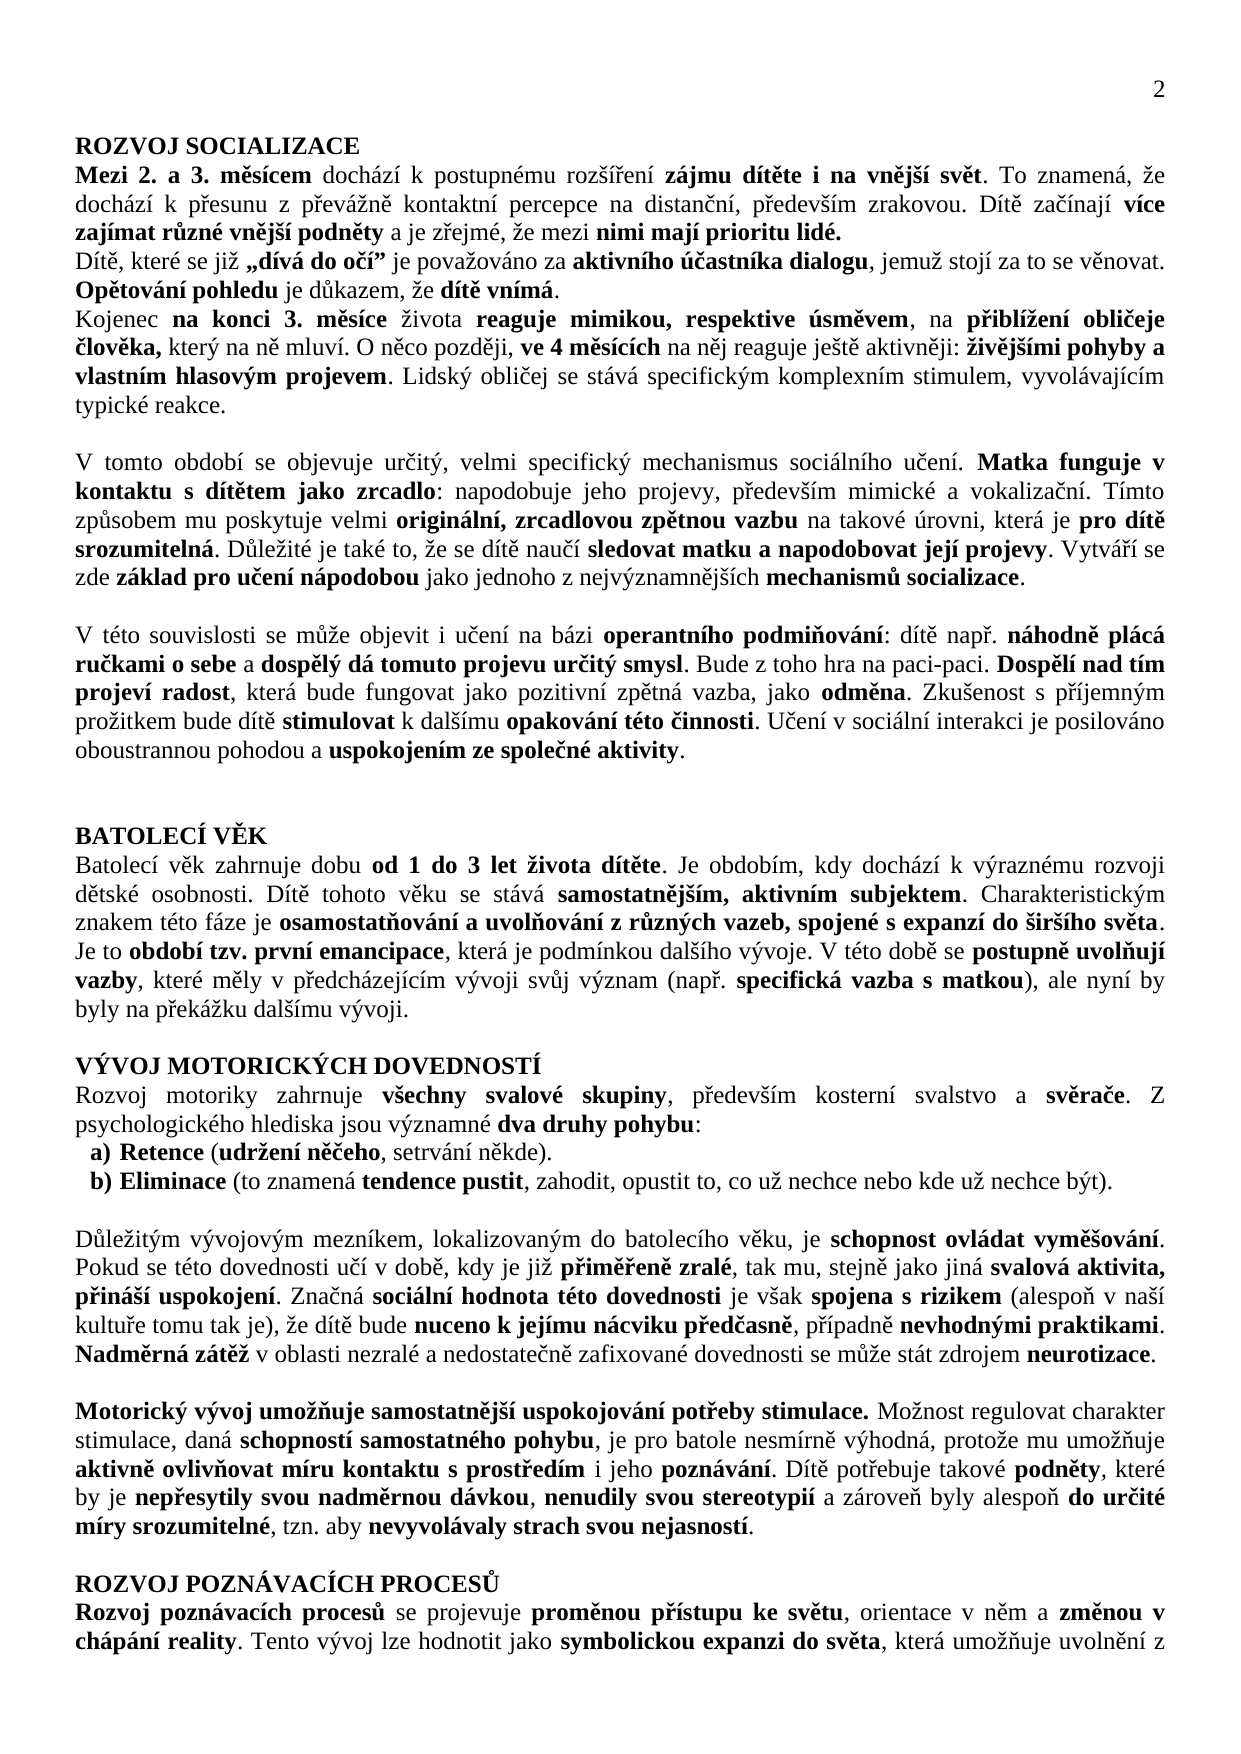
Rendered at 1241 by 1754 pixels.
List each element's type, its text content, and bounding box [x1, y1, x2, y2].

text Motorický vývoj umožňuje samostatnější uspokojování potřeby stimulace. Možnost regulovat charakter stimulace, daná schopností samostatného pohybu, je pro batole nesmírně výhodná, protože mu umožňuje aktivně ovlivňovat míru kontaktu s prostředím i jeho poznávání. Dítě potřebuje takové podněty, které by je nepřesytily svou nadměrnou dávkou, nenudily svou stereotypií a zároveň byly alespoň do určité míry srozumitelné, tzn. aby nevyvolávaly strach svou nejasností. [75, 1396, 1165, 1540]
text Dítě, které se již „dívá do očí” je považováno za aktivního účastníka dialogu, jemuž stojí za to se věnovat. Opětování pohledu je důkazem, že dítě vnímá. [75, 246, 1165, 304]
text Rozvoj motoriky zahrnuje všechny svalové skupiny, především kosterní svalstvo a svěrače. Z psychologického hlediska jsou významné dva druhy pohybu: [75, 1080, 1165, 1137]
text ROZVOJ POZNÁVACÍCH PROCESŮ [75, 1569, 1165, 1597]
text BATOLECÍ VĚK [75, 821, 1165, 850]
text Batolecí věk zahrnuje dobu od 1 do 3 let života dítěte. Je obdobím, kdy dochází k výraznému rozvoji dětské osobnosti. Dítě tohoto věku se stává samostatnějším, aktivním subjektem. Charakteristickým znakem této fáze je osamostatňování a uvolňování z různých vazeb, spojené s expanzí do širšího světa. Je to období tzv. první emancipace, která je podmínkou dalšího vývoje. V této době se postupně uvolňují vazby, které měly v předcházejícím vývoji svůj význam (např. specifická vazba s matkou), ale nyní by byly na překážku dalšímu vývoji. [75, 850, 1165, 1022]
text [75, 1597, 1165, 1655]
list Retence (udržení něčeho, setrvání někde). [90, 1137, 1165, 1166]
text VÝVOJ MOTORICKÝCH DOVEDNOSTÍ [75, 1051, 1165, 1080]
text ROZVOJ SOCIALIZACE [75, 131, 1165, 160]
text Kojenec na konci 3. měsíce života reaguje mimikou, respektive úsměvem, na přiblížení obličeje člověka, který na ně mluví. O něco později, ve 4 měsících na něj reaguje ještě aktivněji: živějšími pohyby a vlastním hlasovým projevem. Lidský obličej se stává specifickým komplexním stimulem, vyvolávajícím typické reakce. [75, 304, 1165, 419]
text Mezi 2. a 3. měsícem dochází k postupnému rozšíření zájmu dítěte i na vnější svět. To znamená, že dochází k přesunu z převážně kontaktní percepce na distanční, především zrakovou. Dítě začínají více zajímat různé vnější podněty a je zřejmé, že mezi nimi mají prioritu lidé. [75, 160, 1165, 246]
text V tomto období se objevuje určitý, velmi specifický mechanismus sociálního učení. Matka funguje v kontaktu s dítětem jako zrcadlo: napodobuje jeho projevy, především mimické a vokalizační. Tímto způsobem mu poskytuje velmi originální, zrcadlovou zpětnou vazbu na takové úrovni, která je pro dítě srozumitelná. Důležité je také to, že se dítě naučí sledovat matku a napodobovat její projevy. Vytváří se zde základ pro učení nápodobou jako jednoho z nejvýznamnějších mechanismů socializace. [75, 447, 1165, 591]
text Důležitým vývojovým mezníkem, lokalizovaným do batolecího věku, je schopnost ovládat vyměšování. Pokud se této dovednosti učí v době, kdy je již přiměřeně zralé, tak mu, stejně jako jiná svalová aktivita, přináší uspokojení. Značná sociální hodnota této dovednosti je však spojena s rizikem (alespoň v naší kultuře tomu tak je), že dítě bude nuceno k jejímu nácviku předčasně, případně nevhodnými praktikami. Nadměrná zátěž v oblasti nezralé a nedostatečně zafixované dovednosti se může stát zdrojem neurotizace. [75, 1224, 1165, 1367]
text V této souvislosti se může objevit i učení na bázi operantního podmiňování: dítě např. náhodně plácá ručkami o sebe a dospělý dá tomuto projevu určitý smysl. Bude z toho hra na paci-paci. Dospělí nad tím projeví radost, která bude fungovat jako pozitivní zpětná vazba, jako odměna. Zkušenost s příjemným prožitkem bude dítě stimulovat k dalšímu opakování této činnosti. Učení v sociální interakci je posilováno oboustrannou pohodou a uspokojením ze společné aktivity. [75, 620, 1165, 764]
list Eliminace (to znamená tendence pustit, zahodit, opustit to, co už nechce nebo kde už nechce být). [90, 1166, 1165, 1195]
